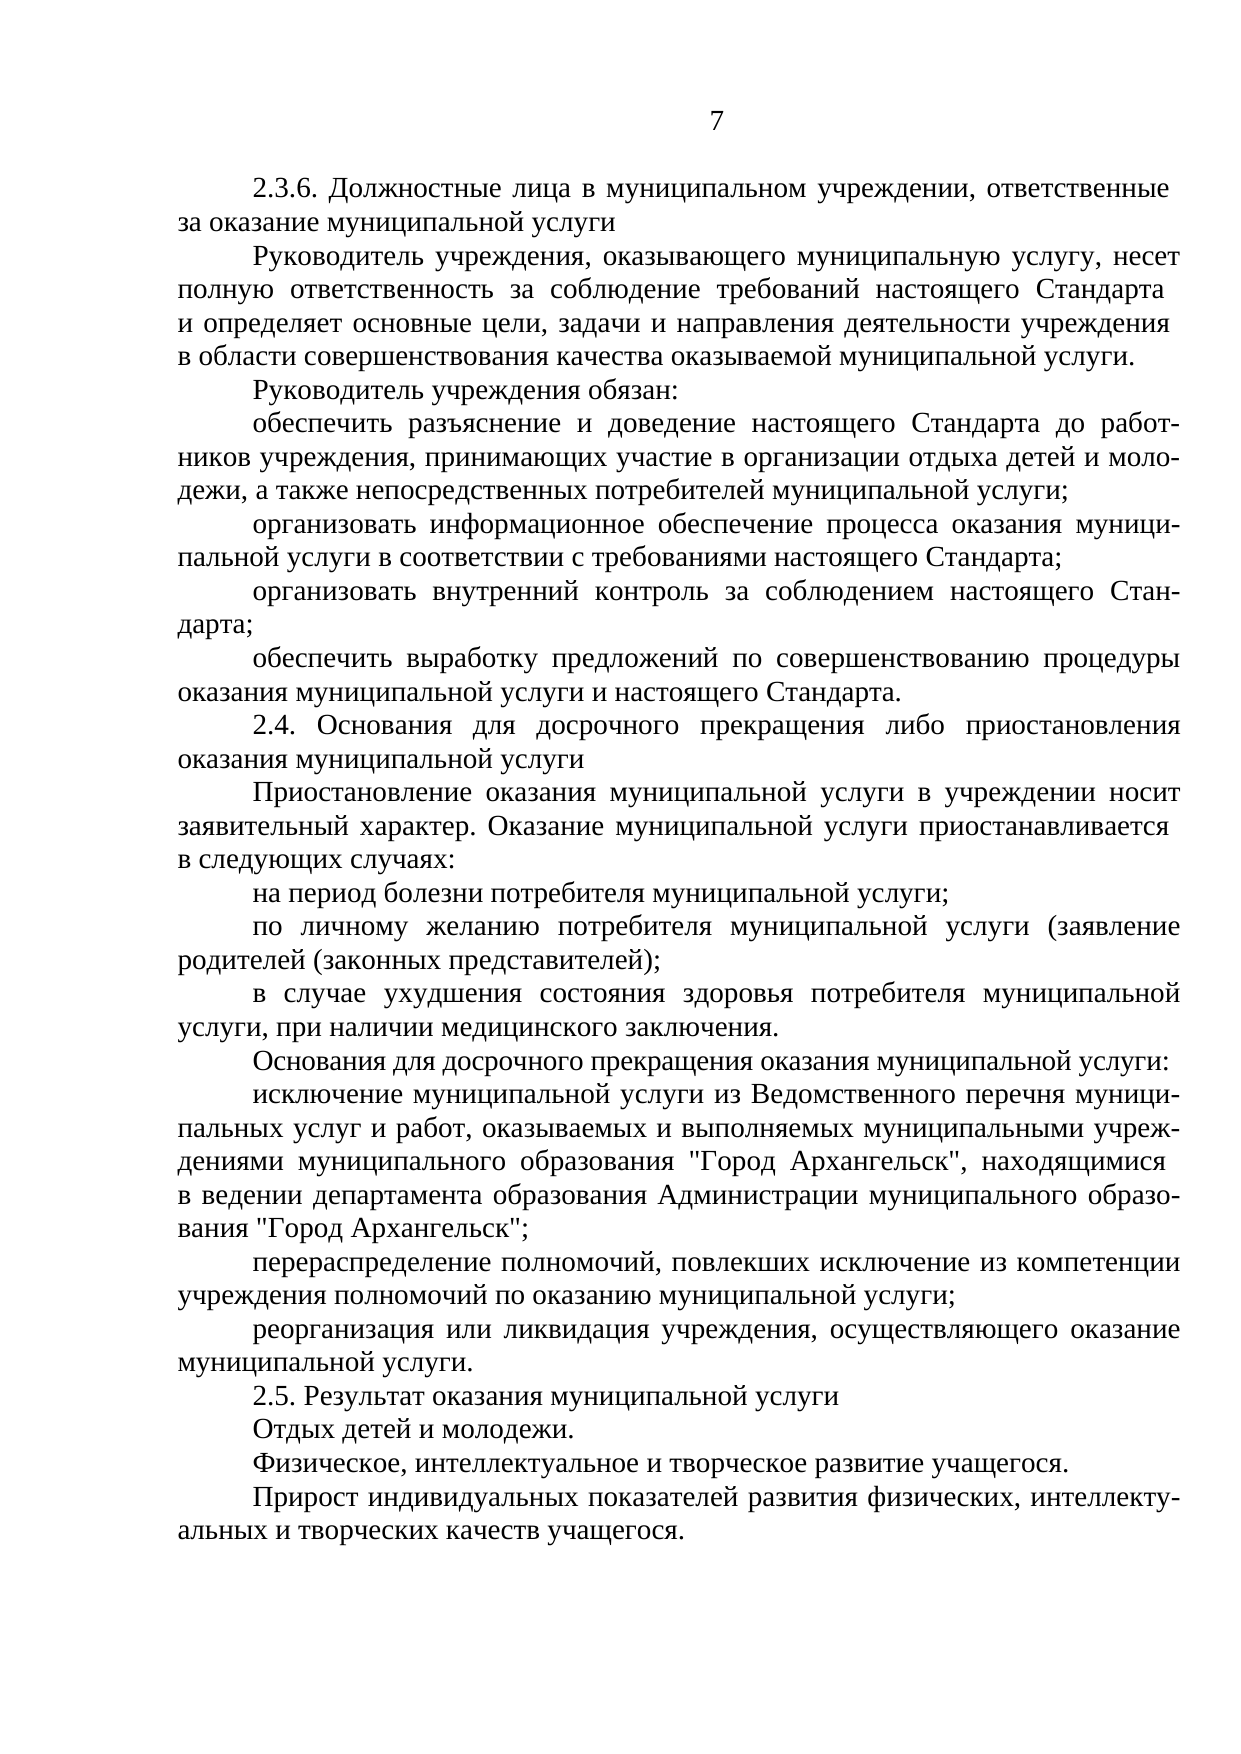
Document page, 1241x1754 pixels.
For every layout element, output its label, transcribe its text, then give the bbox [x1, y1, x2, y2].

text 7 [177, 103, 1181, 137]
text Руководитель учреждения обязан: [177, 372, 1181, 405]
text Приостановление оказания муниципальной услуги в учреждении носит заявительный характер. Оказание муниципальной услуги приостанавливается в следующих случаях: [177, 774, 1181, 875]
text в случае ухудшения состояния здоровья потребителя муниципальной услуги, при наличии медицинского заключения. [177, 976, 1181, 1043]
text Отдых детей и молодежи. [177, 1412, 1181, 1445]
text 2.4. Основания для досрочного прекращения либо приостановления оказания муниципальной услуги [177, 707, 1181, 774]
text Прирост индивидуальных показателей развития физических, интеллекту-альных и творческих качеств учащегося. [177, 1479, 1181, 1546]
text перераспределение полномочий, повлекших исключение из компетенции учреждения полномочий по оказанию муниципальной услуги; [177, 1244, 1181, 1311]
text Руководитель учреждения, оказывающего муниципальную услугу, несет полную ответственность за соблюдение требований настоящего Стандарта и определяет основные цели, задачи и направления деятельности учреждения в области совершенствования качества оказываемой муниципальной услуги. [177, 238, 1181, 372]
text на период болезни потребителя муниципальной услуги; [177, 875, 1181, 908]
text 2.3.6. Должностные лица в муниципальном учреждении, ответственные за оказание муниципальной услуги [177, 171, 1181, 238]
text реорганизация или ликвидация учреждения, осуществляющего оказание муниципальной услуги. [177, 1311, 1181, 1378]
text организовать внутренний контроль за соблюдением настоящего Стан-дарта; [177, 573, 1181, 640]
text исключение муниципальной услуги из Ведомственного перечня муници-пальных услуг и работ, оказываемых и выполняемых муниципальными учреж-дениями муниципального образования "Город Архангельск", находящимися в ведении департамента образования Администрации муниципального образо-вания "Город Архангельск"; [177, 1076, 1181, 1244]
text обеспечить разъяснение и доведение настоящего Стандарта до работ-ников учреждения, принимающих участие в организации отдыха детей и моло-дежи, а также непосредственных потребителей муниципальной услуги; [177, 405, 1181, 506]
text 2.5. Результат оказания муниципальной услуги [177, 1378, 1181, 1412]
text обеспечить выработку предложений по совершенствованию процедуры оказания муниципальной услуги и настоящего Стандарта. [177, 640, 1181, 707]
text организовать информационное обеспечение процесса оказания муници-пальной услуги в соответствии с требованиями настоящего Стандарта; [177, 506, 1181, 573]
text Основания для досрочного прекращения оказания муниципальной услуги: [177, 1043, 1181, 1076]
text Физическое, интеллектуальное и творческое развитие учащегося. [177, 1445, 1181, 1479]
text по личному желанию потребителя муниципальной услуги (заявление родителей (законных представителей); [177, 908, 1181, 976]
